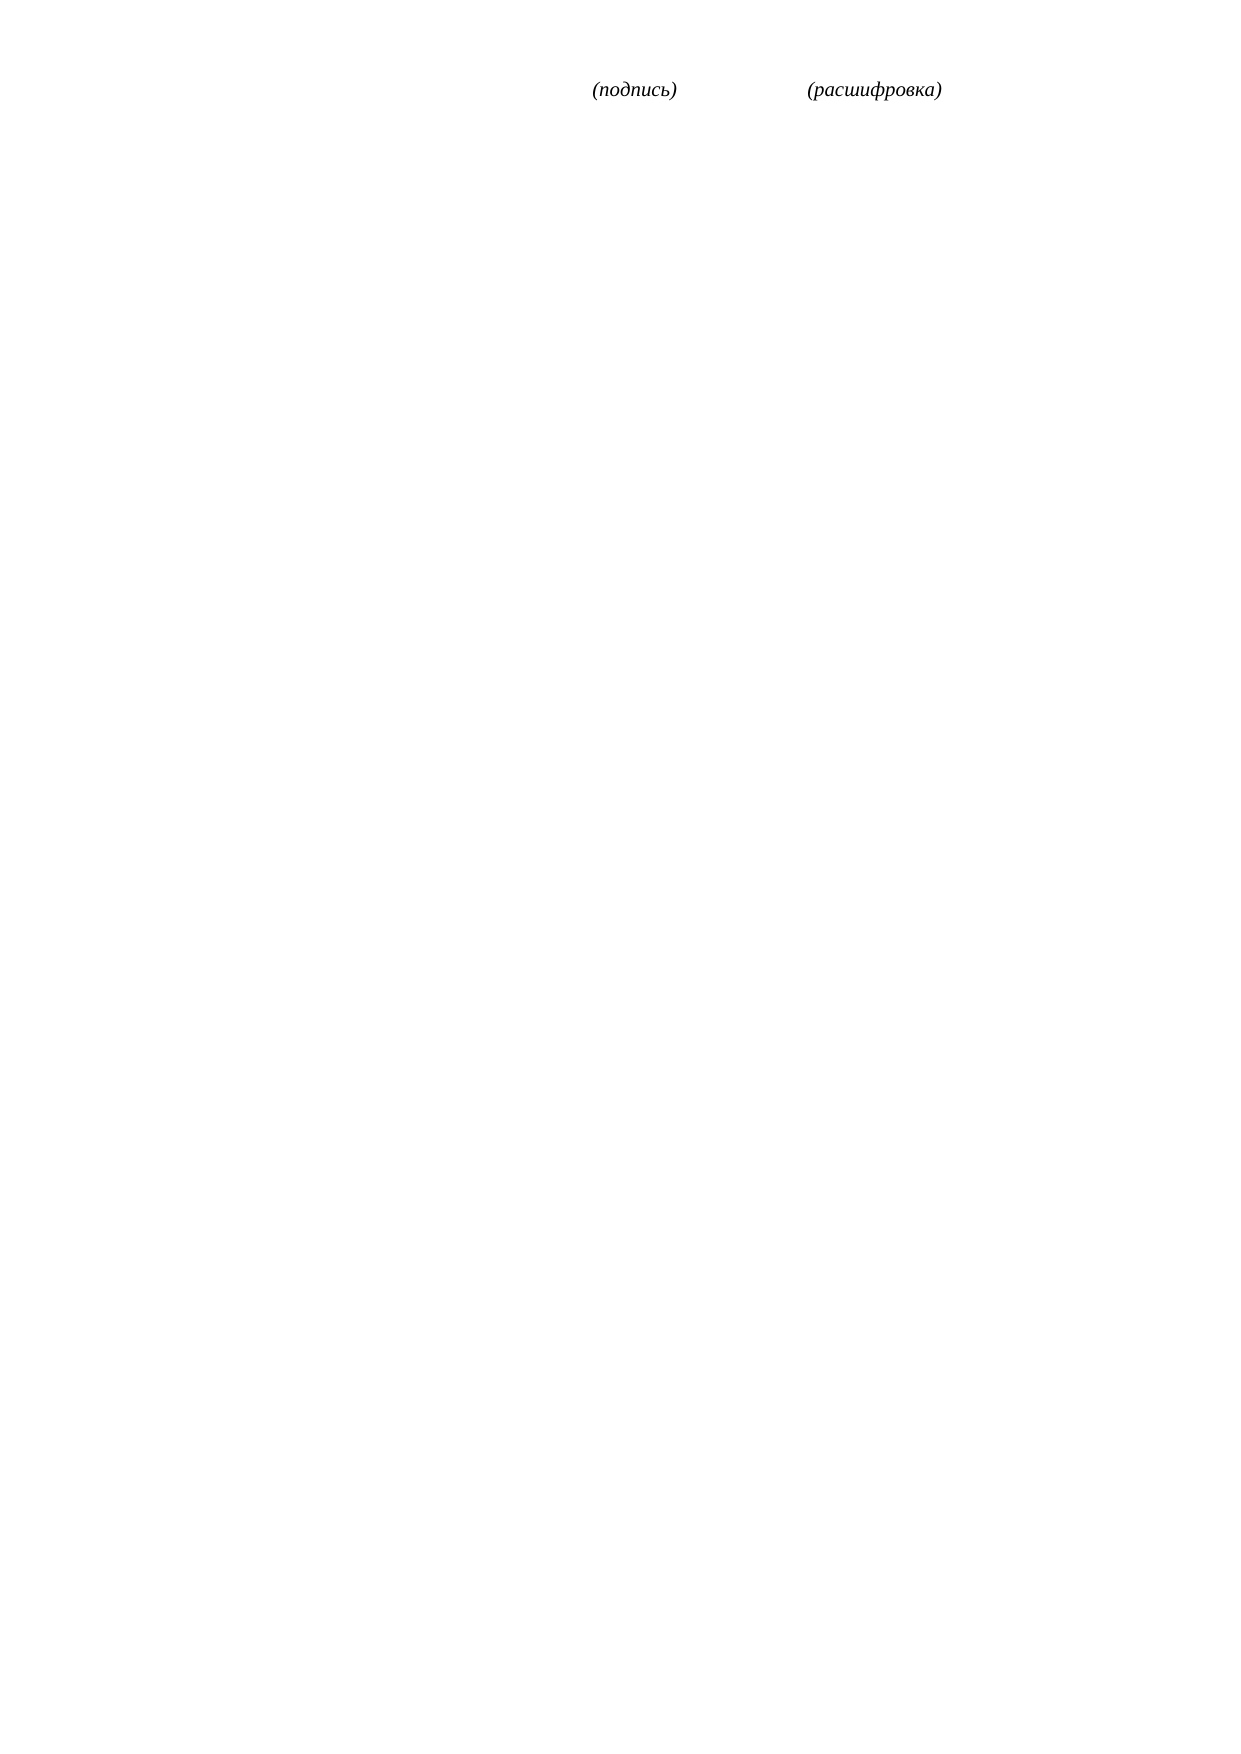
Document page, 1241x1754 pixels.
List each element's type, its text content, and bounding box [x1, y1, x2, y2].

text (подпись) (расшифровка) [118, 77, 1152, 101]
